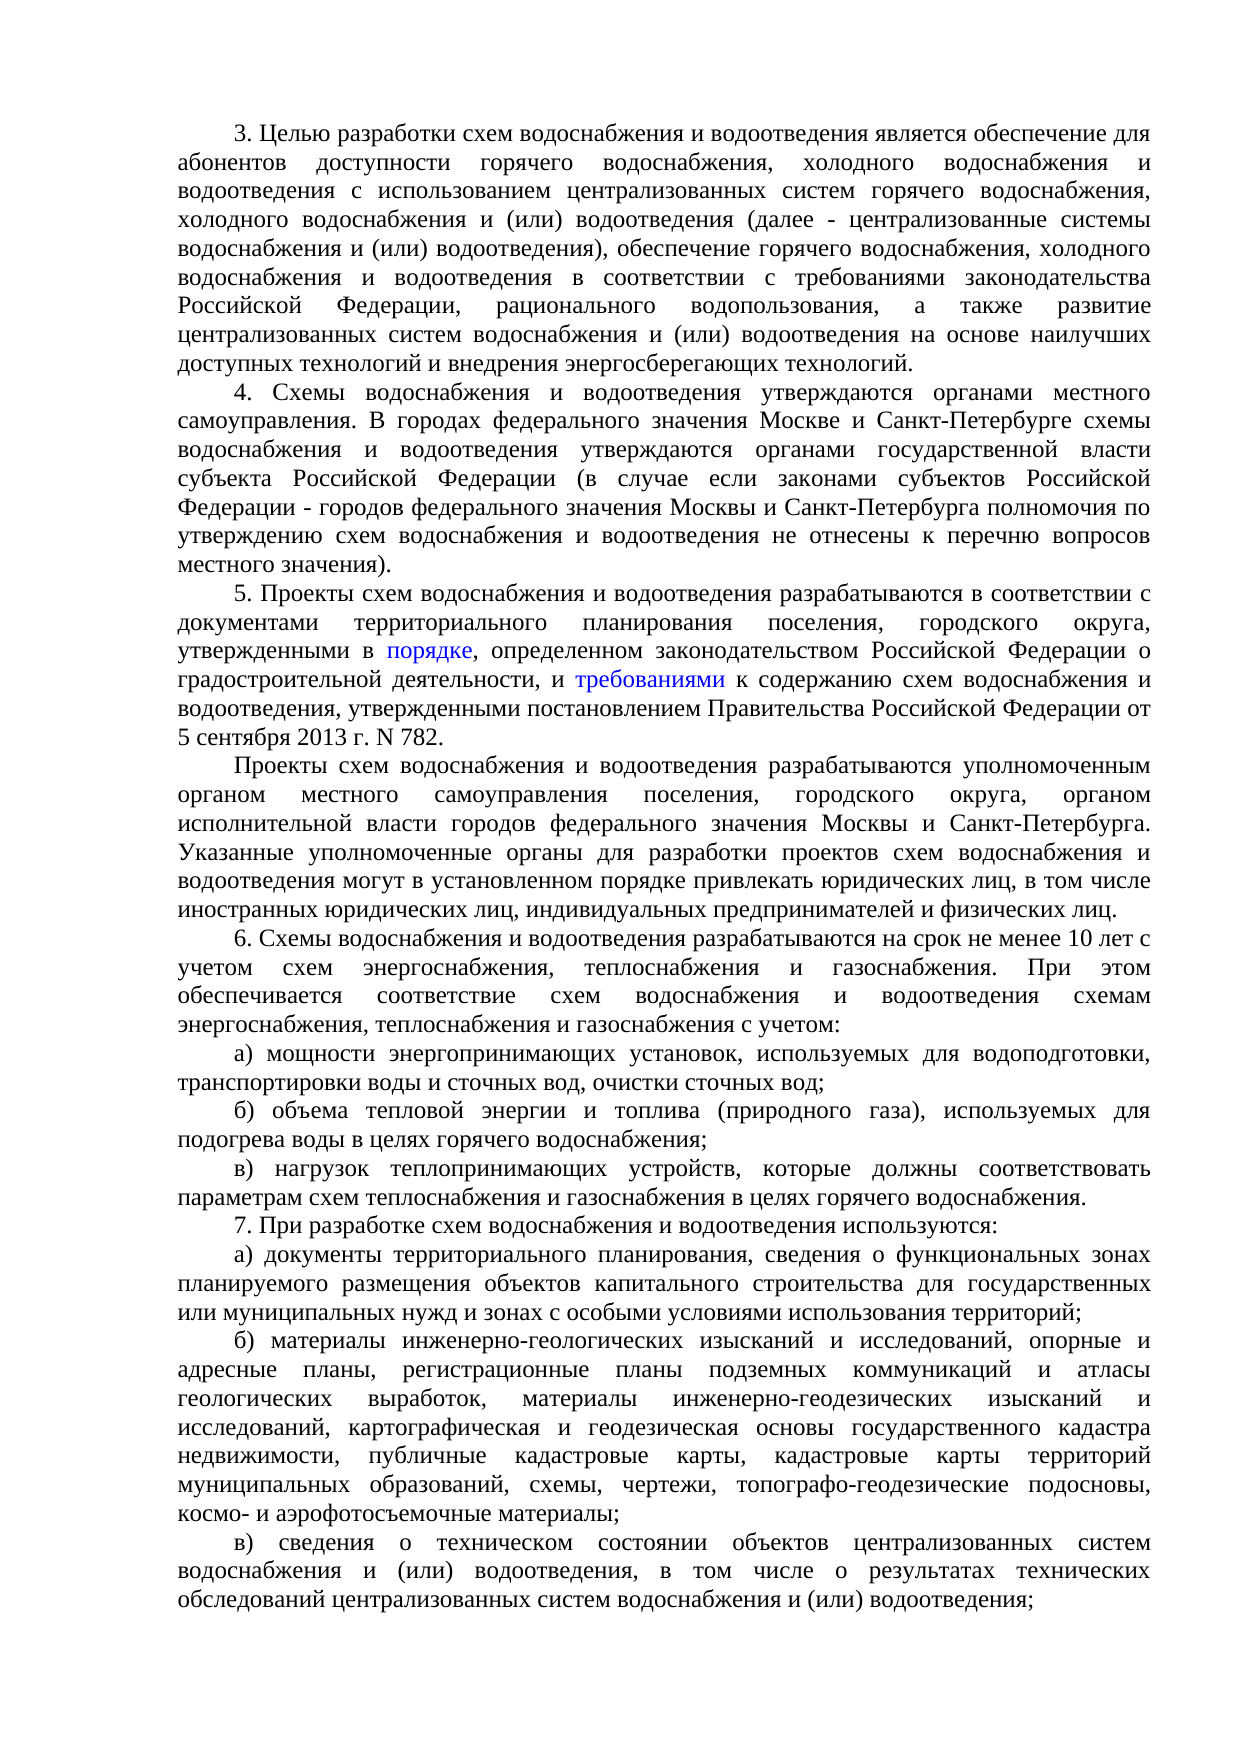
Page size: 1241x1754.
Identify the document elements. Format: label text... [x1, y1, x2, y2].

text 5. Проекты схем водоснабжения и водоотведения разрабатываются в соответствии с документами территориального планирования поселения, городского округа, утвержденными в порядке, определенном законодательством Российской Федерации о градостроительной деятельности, и требованиями к содержанию схем водоснабжения и водоотведения, утвержденными постановлением Правительства Российской Федерации от 5 сентября 2013 г. N 782. [177, 578, 1152, 751]
text б) материалы инженерно-геологических изысканий и исследований, опорные и адресные планы, регистрационные планы подземных коммуникаций и атласы геологических выработок, материалы инженерно-геодезических изысканий и исследований, картографическая и геодезическая основы государственного кадастра недвижимости, публичные кадастровые карты, кадастровые карты территорий муниципальных образований, схемы, чертежи, топографо-геодезические подосновы, космо- и аэрофотосъемочные материалы; [177, 1326, 1152, 1527]
text б) объема тепловой энергии и топлива (природного газа), используемых для подогрева воды в целях горячего водоснабжения; [177, 1096, 1152, 1153]
text Проекты схем водоснабжения и водоотведения разрабатываются уполномоченным органом местного самоуправления поселения, городского округа, органом исполнительной власти городов федерального значения Москвы и Санкт-Петербурга. Указанные уполномоченные органы для разработки проектов схем водоснабжения и водоотведения могут в установленном порядке привлекать юридических лиц, в том числе иностранных юридических лиц, индивидуальных предпринимателей и физических лиц. [177, 751, 1152, 923]
text 3. Целью разработки схем водоснабжения и водоотведения является обеспечение для абонентов доступности горячего водоснабжения, холодного водоснабжения и водоотведения с использованием централизованных систем горячего водоснабжения, холодного водоснабжения и (или) водоотведения (далее - централизованные системы водоснабжения и (или) водоотведения), обеспечение горячего водоснабжения, холодного водоснабжения и водоотведения в соответствии с требованиями законодательства Российской Федерации, рационального водопользования, а также развитие централизованных систем водоснабжения и (или) водоотведения на основе наилучших доступных технологий и внедрения энергосберегающих технологий. [177, 118, 1152, 377]
text а) документы территориального планирования, сведения о функциональных зонах планируемого размещения объектов капитального строительства для государственных или муниципальных нужд и зонах с особыми условиями использования территорий; [177, 1239, 1152, 1326]
text а) мощности энергопринимающих установок, используемых для водоподготовки, транспортировки воды и сточных вод, очистки сточных вод; [177, 1038, 1152, 1096]
text в) нагрузок теплопринимающих устройств, которые должны соответствовать параметрам схем теплоснабжения и газоснабжения в целях горячего водоснабжения. [177, 1153, 1152, 1211]
text 4. Схемы водоснабжения и водоотведения утверждаются органами местного самоуправления. В городах федерального значения Москве и Санкт-Петербурге схемы водоснабжения и водоотведения утверждаются органами государственной власти субъекта Российской Федерации (в случае если законами субъектов Российской Федерации - городов федерального значения Москвы и Санкт-Петербурга полномочия по утверждению схем водоснабжения и водоотведения не отнесены к перечню вопросов местного значения). [177, 377, 1152, 578]
text в) сведения о техническом состоянии объектов централизованных систем водоснабжения и (или) водоотведения, в том числе о результатах технических обследований централизованных систем водоснабжения и (или) водоотведения; [177, 1527, 1152, 1613]
text 6. Схемы водоснабжения и водоотведения разрабатываются на срок не менее 10 лет с учетом схем энергоснабжения, теплоснабжения и газоснабжения. При этом обеспечивается соответствие схем водоснабжения и водоотведения схемам энергоснабжения, теплоснабжения и газоснабжения с учетом: [177, 923, 1152, 1038]
text 7. При разработке схем водоснабжения и водоотведения используются: [177, 1211, 1152, 1239]
